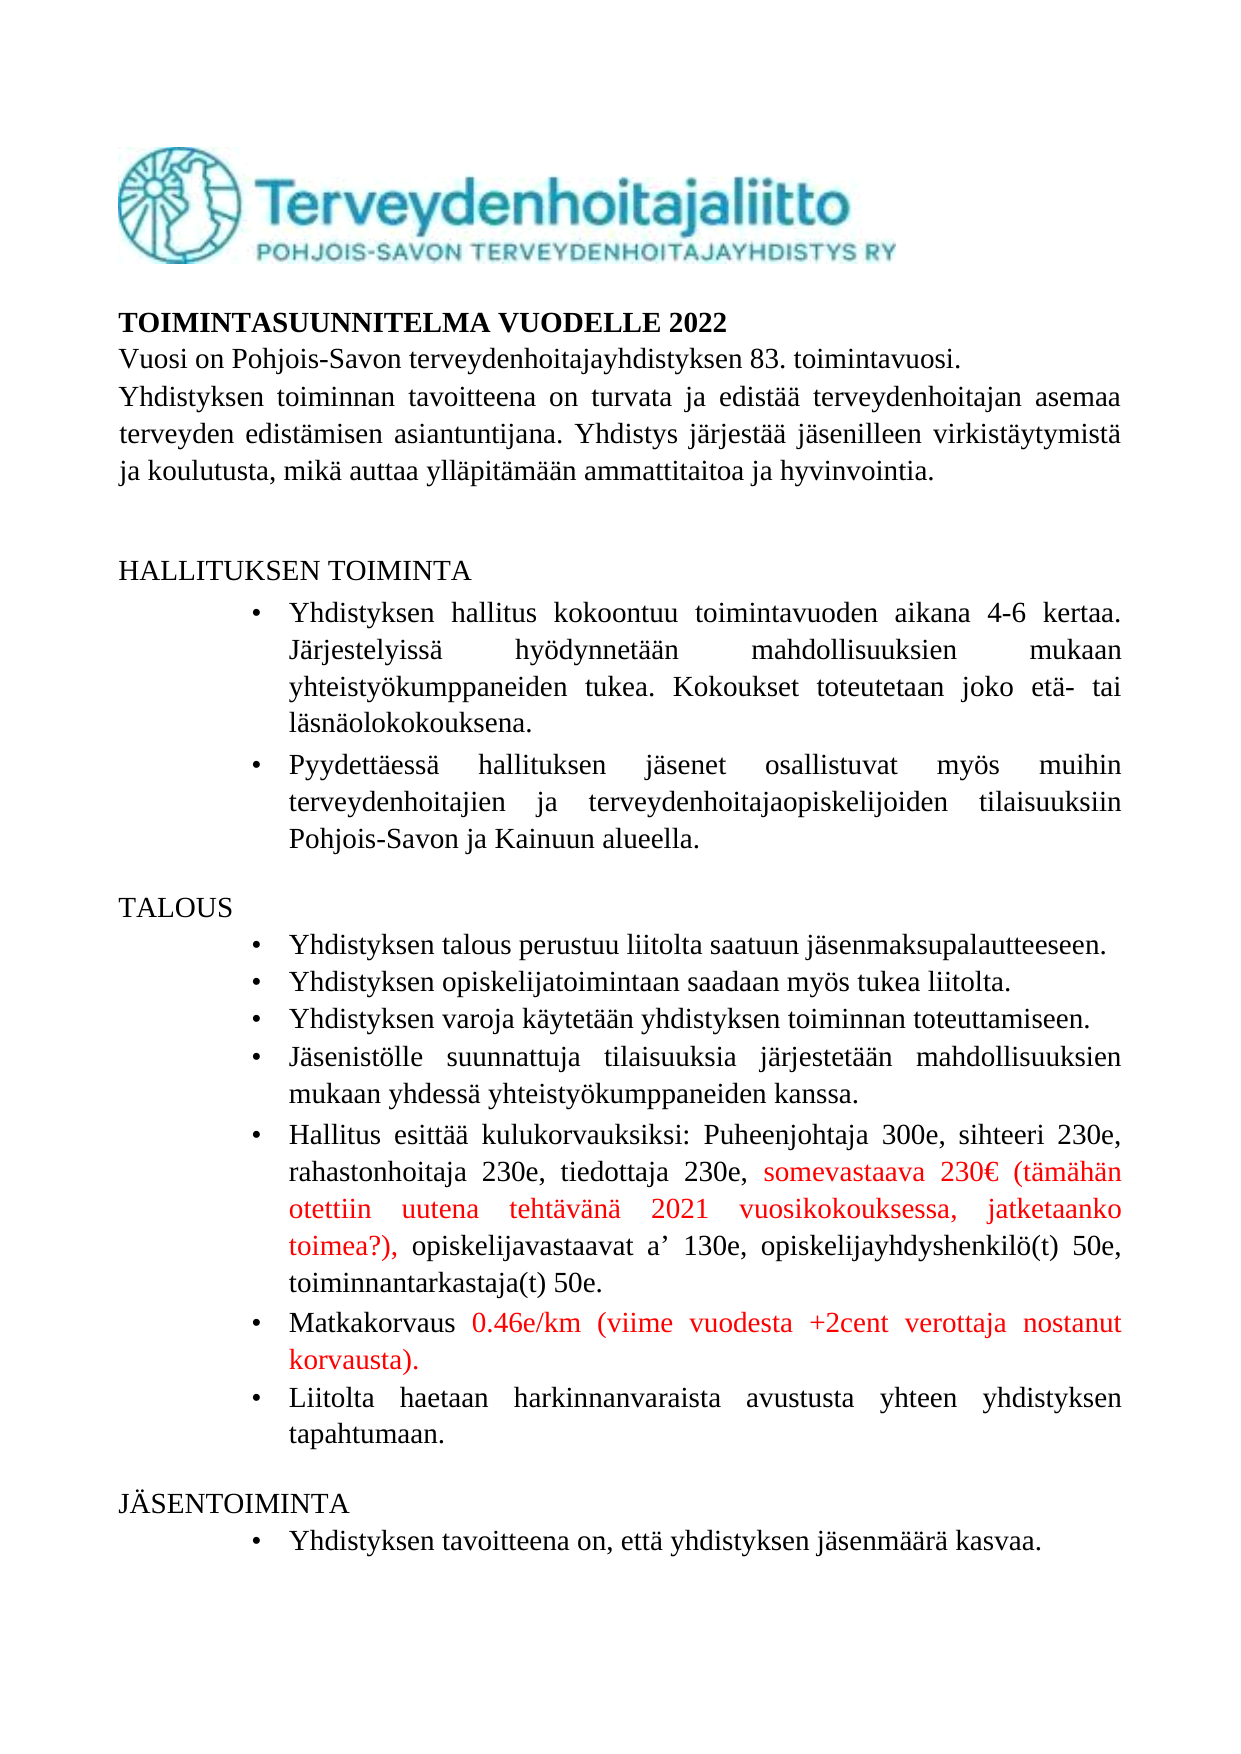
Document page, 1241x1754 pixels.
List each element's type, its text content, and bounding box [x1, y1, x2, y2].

list Yhdistyksen talous perustuu liitolta saatuun jäsenmaksupalautteeseen. [251, 927, 1122, 961]
list Pyydettäessä hallituksen jäsenet osallistuvat myös muihin terveydenhoitajien ja terveydenhoitajaopiskelijoiden tilaisuuksiin Pohjois-Savon ja Kainuun alueella. [251, 747, 1122, 854]
text Vuosi on Pohjois-Savon terveydenhoitajayhdistyksen 83. toimintavuosi. [118, 341, 1122, 375]
list Yhdistyksen tavoitteena on, että yhdistyksen jäsenmäärä kasvaa. [251, 1523, 1122, 1557]
list Matkakorvaus 0.46e/km (viime vuodesta +2cent verottaja nostanut korvausta). [251, 1305, 1122, 1376]
list Jäsenistölle suunnattuja tilaisuuksia järjestetään mahdollisuuksien mukaan yhdessä yhteistyökumppaneiden kanssa. [251, 1039, 1122, 1109]
text Yhdistyksen toiminnan tavoitteena on turvata ja edistää terveydenhoitajan asemaa terveyden edistämisen asiantuntijana. Yhdistys järjestää jäsenilleen virkistäytymistä ja koulutusta, mikä auttaa ylläpitämään ammattitaitoa ja hyvinvointia. [118, 379, 1122, 486]
list Yhdistyksen varoja käytetään yhdistyksen toiminnan toteuttamiseen. [251, 1002, 1122, 1035]
text TALOUS [118, 890, 1122, 924]
list Hallitus esittää kulukorvauksiksi: Puheenjohtaja 300e, sihteeri 230e, rahastonhoitaja 230e, tiedottaja 230e, somevastaava 230€ (tämähän otettiin uutena tehtävänä 2021 vuosikokouksessa, jatketaanko toimea?), opiskelijavastaavat a’ 130e, opiskelijayhdyshenkilö(t) 50e, toiminnantarkastaja(t) 50e. [251, 1117, 1122, 1298]
picture [118, 147, 897, 264]
list Liitolta haetaan harkinnanvaraista avustusta yhteen yhdistyksen tapahtumaan. [251, 1380, 1122, 1450]
text TOIMINTASUUNNITELMA VUODELLE 2022 [118, 305, 1122, 339]
text JÄSENTOIMINTA [118, 1487, 1122, 1520]
list Yhdistyksen opiskelijatoimintaan saadaan myös tukea liitolta. [251, 964, 1122, 998]
list Yhdistyksen hallitus kokoontuu toimintavuoden aikana 4-6 kertaa. Järjestelyissä hyödynnetään mahdollisuuksien mukaan yhteistyökumppaneiden tukea. Kokoukset toteutetaan joko etä- tai läsnäolokokouksena. [251, 595, 1122, 739]
text HALLITUKSEN TOIMINTA [118, 553, 1122, 587]
